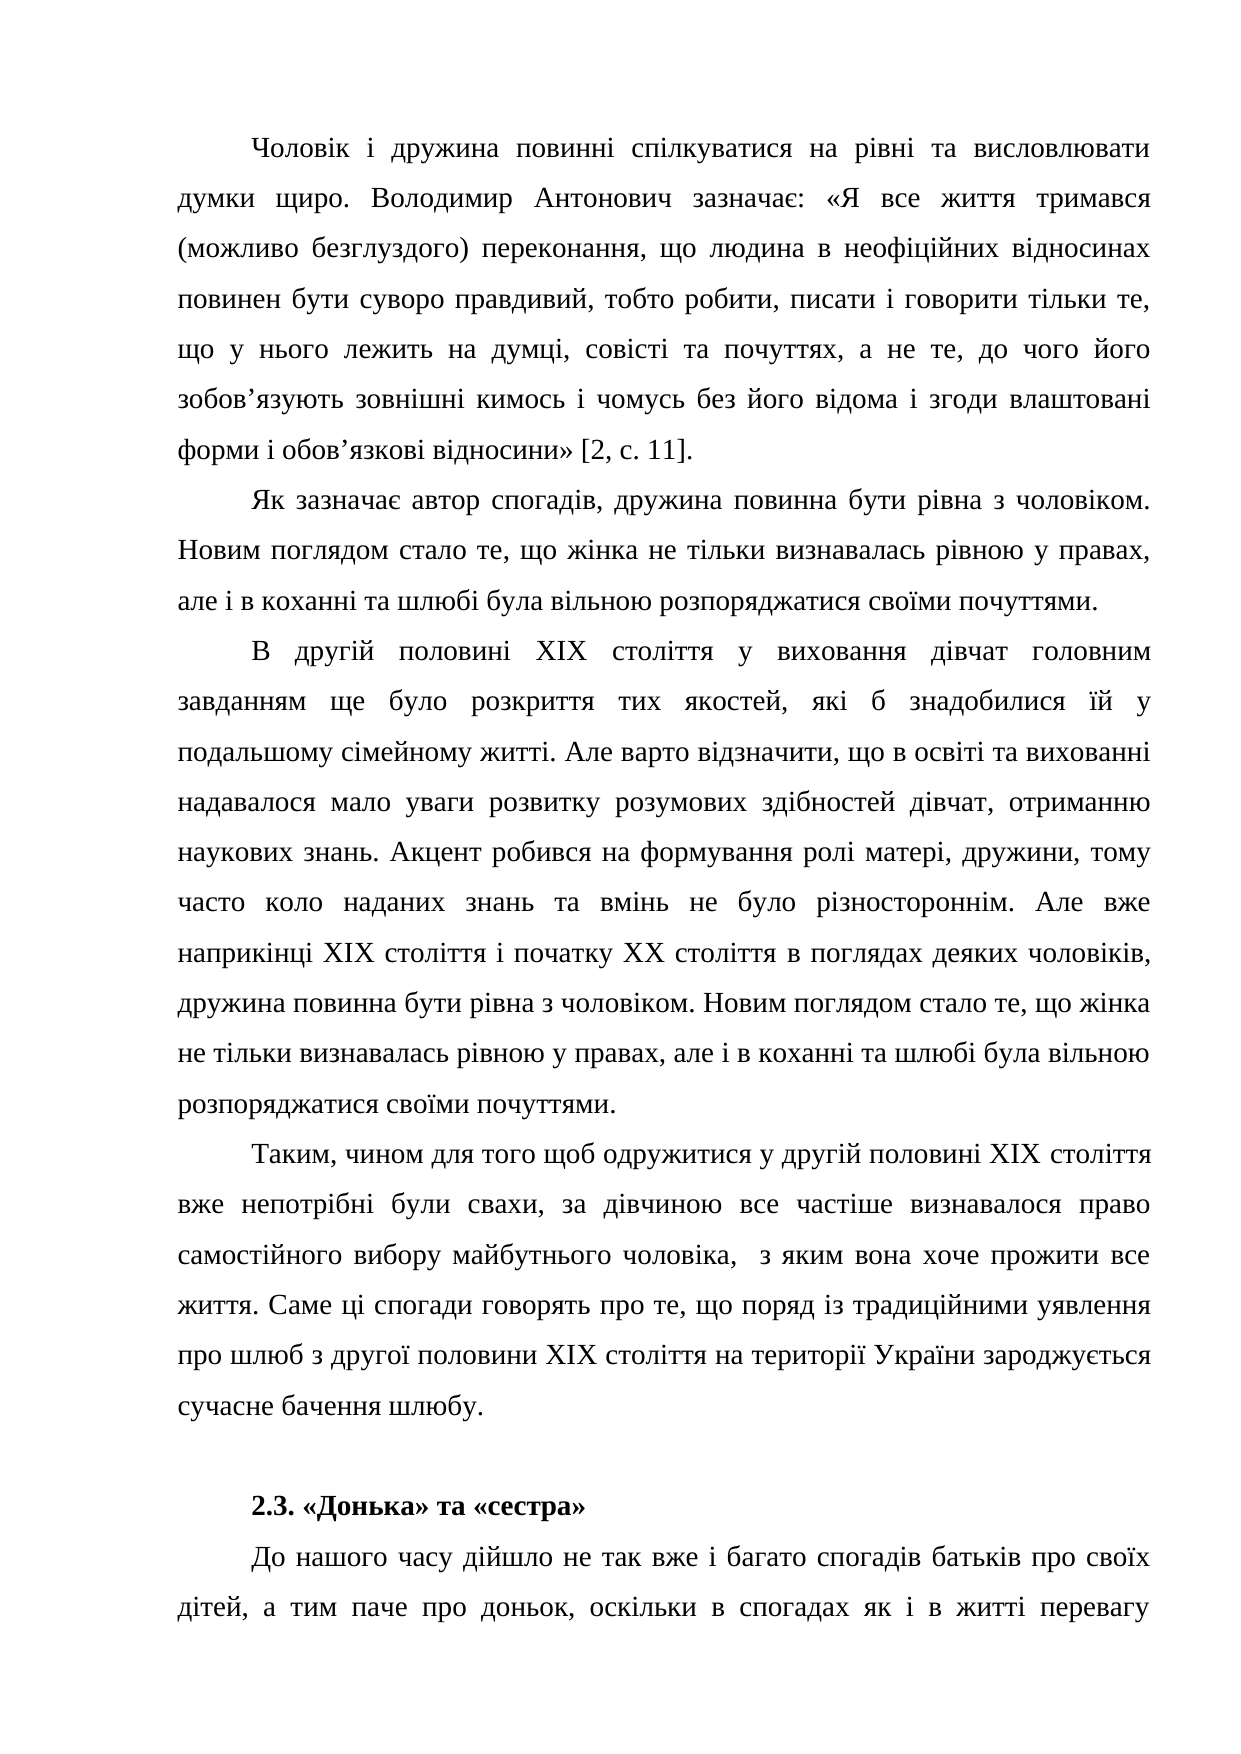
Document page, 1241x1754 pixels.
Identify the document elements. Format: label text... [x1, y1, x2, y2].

text В другій половині ХІХ століття у виховання дівчат головним завданням ще було розкриття тих якостей, які б знадобилися їй у подальшому сімейному житті. Але варто відзначити, що в освіті та вихованні надавалося мало уваги розвитку розумових здібностей дівчат, отриманню наукових знань. Акцент робився на формування ролі матері, дружини, тому часто коло наданих знань та вмінь не було різностороннім. Але вже наприкінці ХІХ століття і початку ХХ століття в поглядах деяких чоловіків, дружина повинна бути рівна з чоловіком. Новим поглядом стало те, що жінка не тільки визнавалась рівною у правах, але і в коханні та шлюбі була вільною розпоряджатися своїми почуттями. [177, 633, 1152, 1119]
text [177, 1539, 1152, 1622]
text Як зазначає автор спогадів, дружина повинна бути рівна з чоловіком. Новим поглядом стало те, що жінка не тільки визнавалась рівною у правах, але і в коханні та шлюбі була вільною розпоряджатися своїми почуттями. [177, 482, 1152, 616]
text 2.3. «Донька» та «сестра» [177, 1488, 1152, 1522]
text Чоловік і дружина повинні спілкуватися на рівні та висловлювати думки щиро. Володимир Антонович зазначає: «Я все життя тримався (можливо безглуздого) переконання, що людина в неофіційних відносинах повинен бути суворо правдивий, тобто робити, писати і говорити тільки те, що у нього лежить на думці, совісті та почуттях, а не те, до чого його зобов’язують зовнішні кимось і чомусь без його відома і згоди влаштовані форми і обов’язкові відносини» [2, с. 11]. [177, 130, 1152, 465]
text Таким, чином для того щоб одружитися у другій половині ХІХ століття вже непотрібні були свахи, за дівчиною все частіше визнавалося право самостійного вибору майбутнього чоловіка, з яким вона хоче прожити все життя. Саме ці спогади говорять про те, що поряд із традиційними уявлення про шлюб з другої половини ХІХ століття на території України зароджується сучасне бачення шлюбу. [177, 1136, 1152, 1421]
